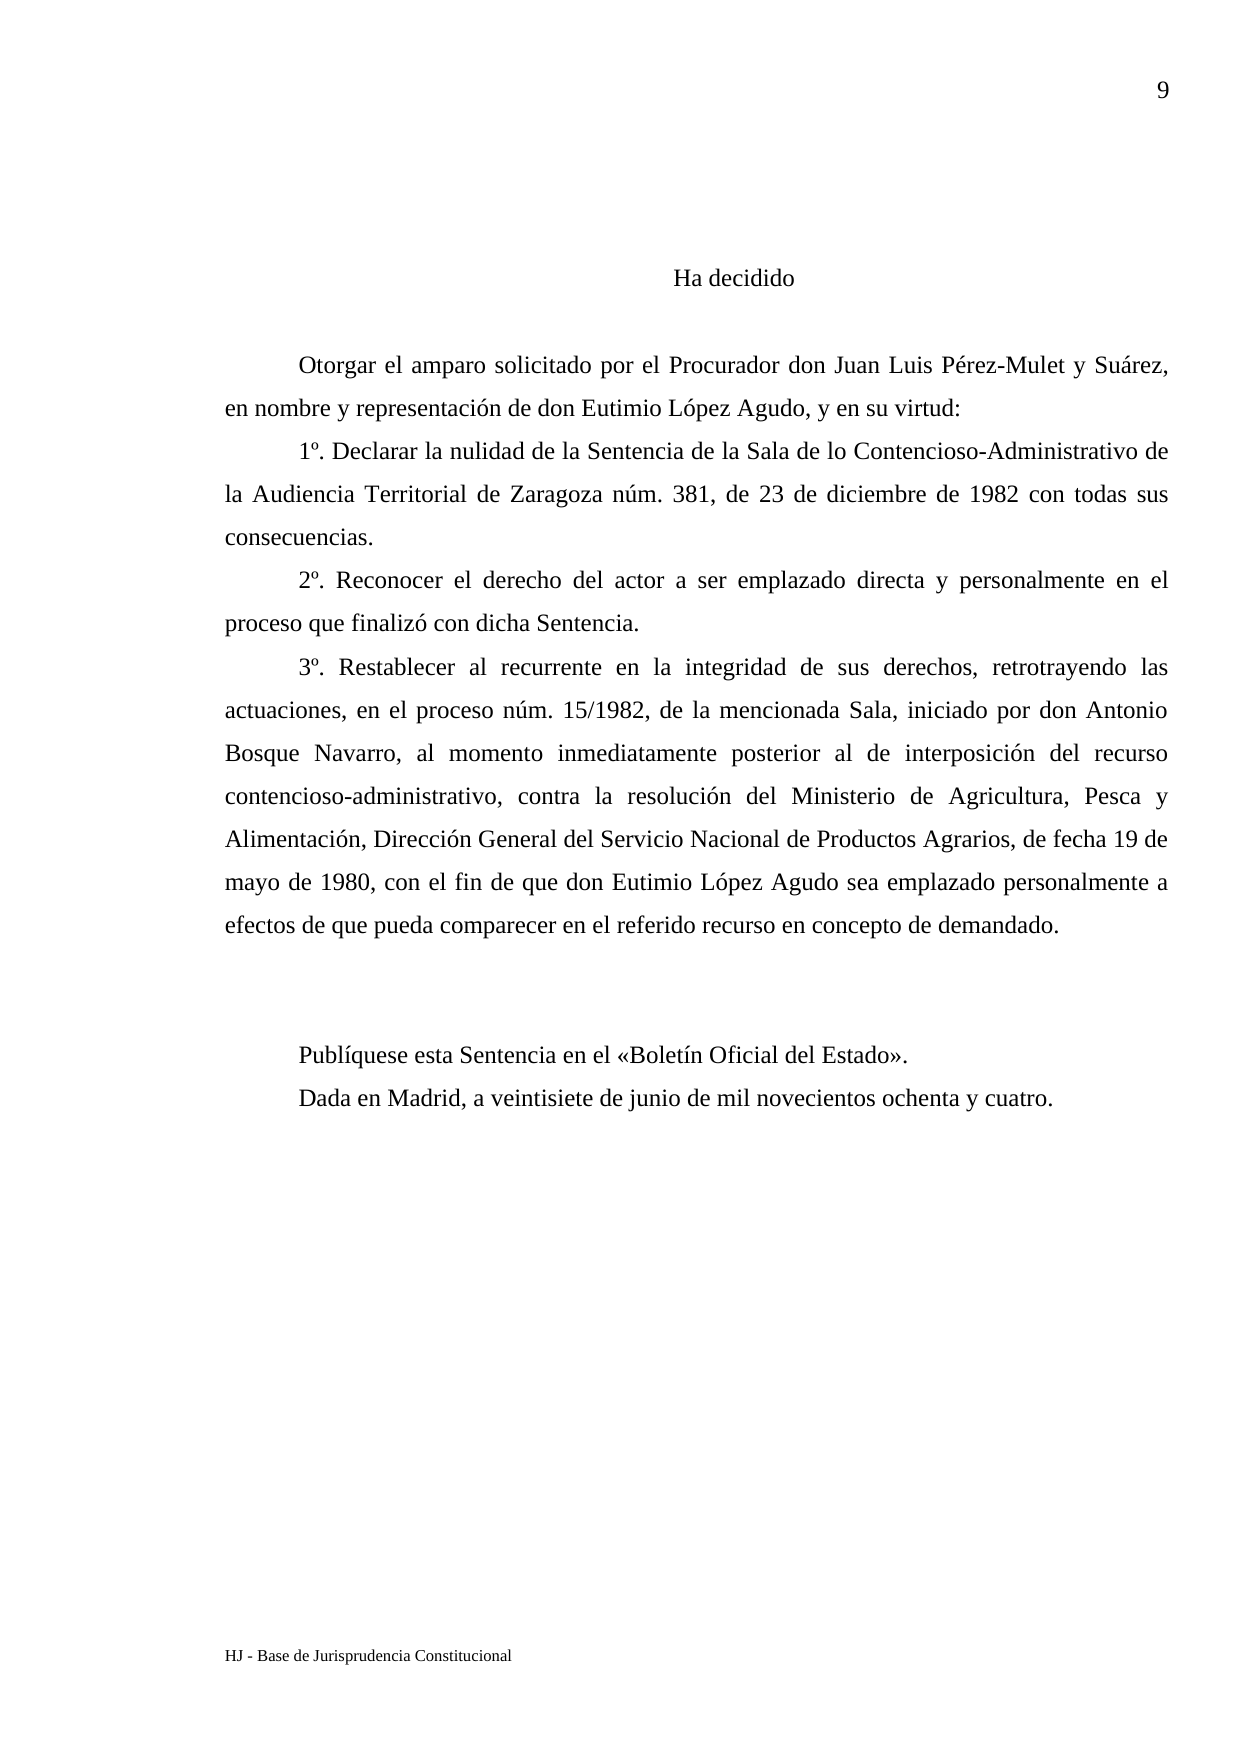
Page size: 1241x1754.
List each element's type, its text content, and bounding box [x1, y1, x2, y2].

text 3º. Restablecer al recurrente en la integridad de sus derechos, retrotrayendo las actuaciones, en el proceso núm. 15/1982, de la mencionada Sala, iniciado por don Antonio Bosque Navarro, al momento inmediatamente posterior al de interposición del recurso contencioso-administrativo, contra la resolución del Ministerio de Agricultura, Pesca y Alimentación, Dirección General del Servicio Nacional de Productos Agrarios, de fecha 19 de mayo de 1980, con el fin de que don Eutimio López Agudo sea emplazado personalmente a efectos de que pueda comparecer en el referido recurso en concepto de demandado. [224, 652, 1169, 939]
text 1º. Declarar la nulidad de la Sentencia de la Sala de lo Contencioso-Administrativo de la Audiencia Territorial de Zaragoza núm. 381, de 23 de diciembre de 1982 con todas sus consecuencias. [224, 436, 1169, 551]
text Publíquese esta Sentencia en el «Boletín Oficial del Estado». [224, 1040, 1169, 1068]
text Dada en Madrid, a veintisiete de junio de mil novecientos ochenta y cuatro. [224, 1083, 1169, 1112]
text Otorgar el amparo solicitado por el Procurador don Juan Luis Pérez-Mulet y Suárez, en nombre y representación de don Eutimio López Agudo, y en su virtud: [224, 350, 1169, 422]
text 2º. Reconocer el derecho del actor a ser emplazado directa y personalmente en el proceso que finalizó con dicha Sentencia. [224, 565, 1169, 637]
text Ha decidido [224, 263, 1169, 292]
